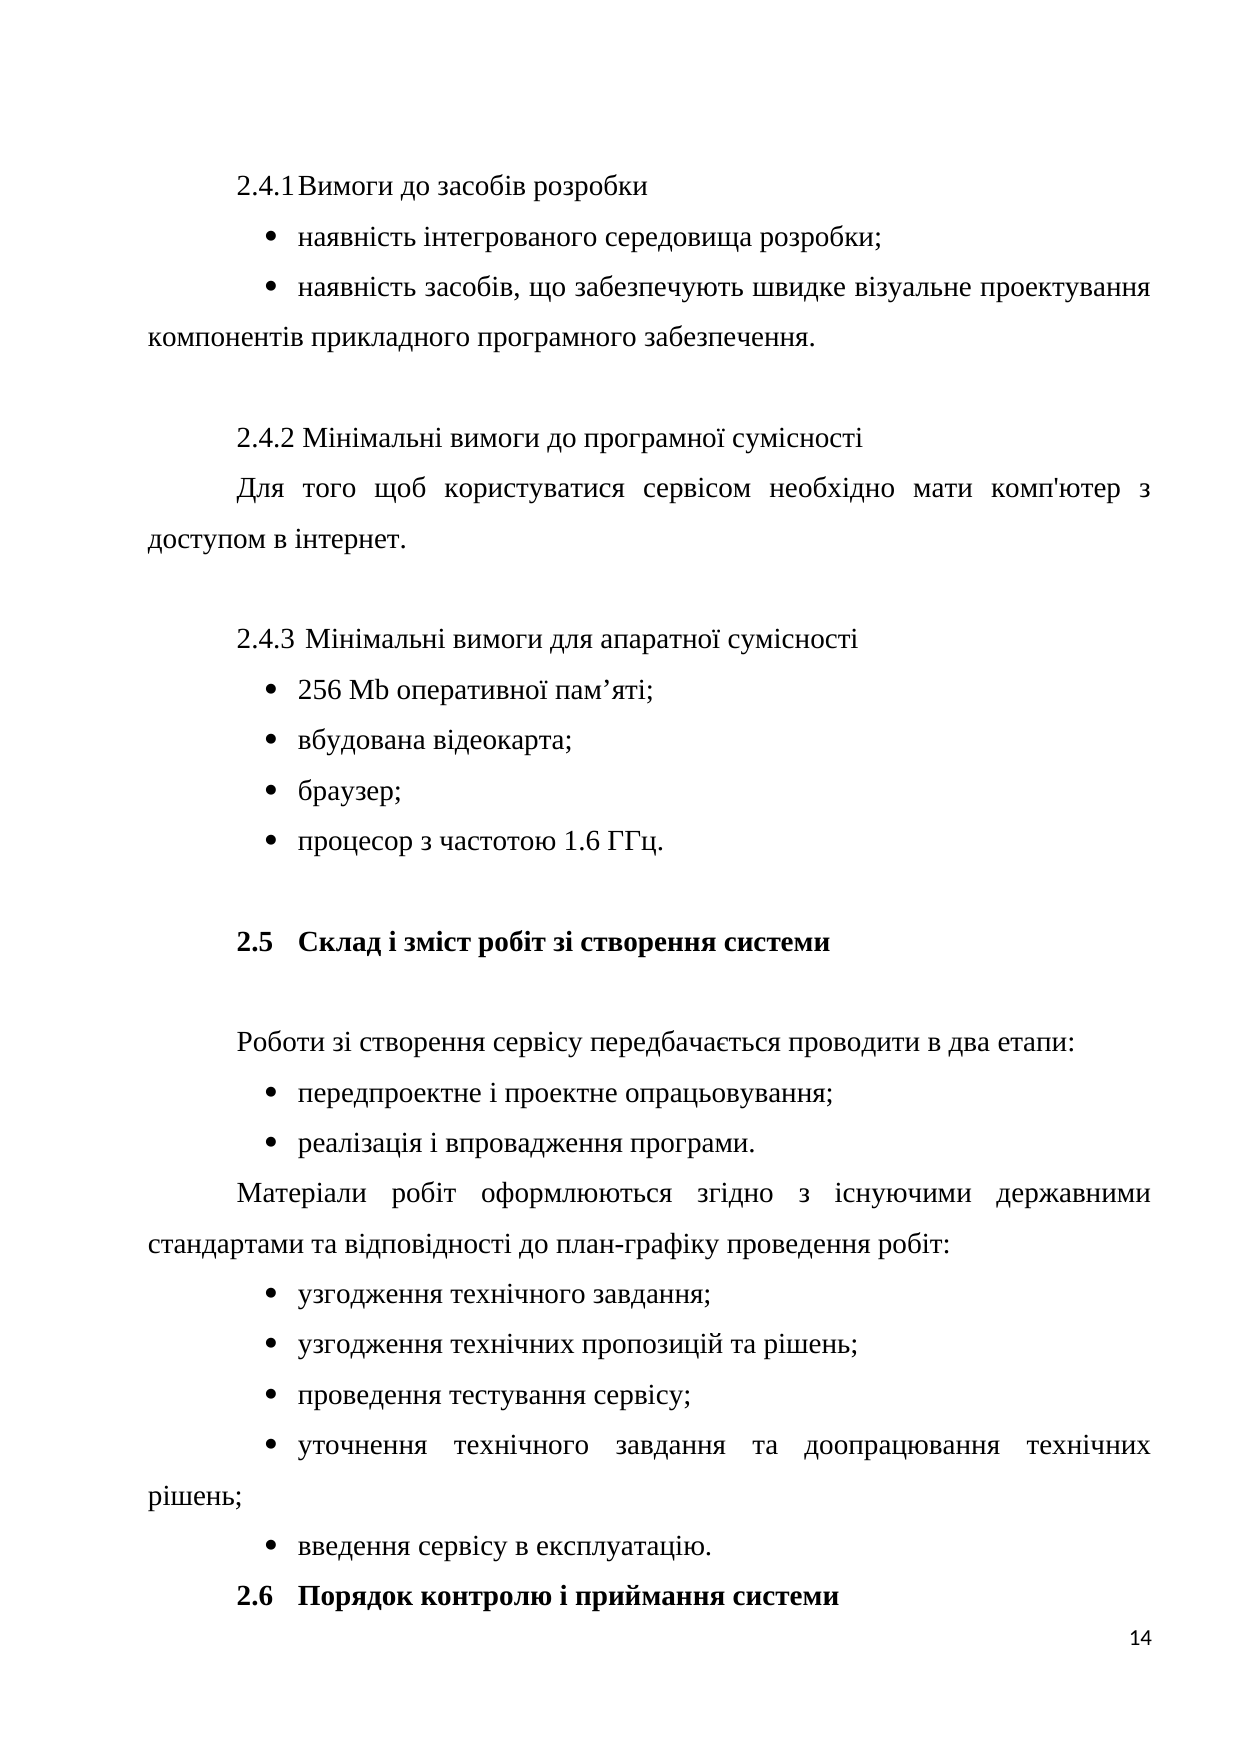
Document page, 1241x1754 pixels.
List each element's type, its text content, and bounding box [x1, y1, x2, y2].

list узгодження технічних пропозицій та рішень; [148, 1327, 1152, 1360]
list передпроектне і проектне опрацьовування; [148, 1075, 1152, 1108]
list Мінімальні вимоги для апаратної сумісності [148, 621, 1152, 655]
list наявність інтегрованого середовища розробки; [148, 219, 1152, 252]
text Матеріали робіт оформлюються згідно з існуючими державними стандартами та відповідності до план-графіку проведення робіт: [148, 1176, 1152, 1259]
text Роботи зі створення сервісу передбачається проводити в два етапи: [148, 1024, 1152, 1058]
list наявність засобів, що забезпечують швидке візуальне проектування компонентів прикладного програмного забезпечення. [148, 269, 1152, 353]
list Для того щоб користуватися сервісом необхідно мати комп'ютер з доступом в інтернет. [148, 471, 1152, 554]
list Вимоги до засобів розробки [148, 168, 1152, 202]
list узгодження технічного завдання; [148, 1276, 1152, 1310]
list проведення тестування сервісу; [148, 1377, 1152, 1411]
list процесор з частотою 1.6 ГГц. [148, 823, 1152, 857]
list браузер; [148, 773, 1152, 806]
list вбудована відеокарта; [148, 722, 1152, 756]
list введення сервісу в експлуатацію. [148, 1528, 1152, 1562]
list Склад і зміст робіт зі створення системи [148, 924, 1152, 957]
list 256 Mb оперативної пам’яті; [148, 672, 1152, 705]
list Порядок контролю і приймання системи [148, 1578, 1152, 1612]
list 2.4.2 Мінімальні вимоги до програмної сумісності [148, 420, 1152, 454]
list уточнення технічного завдання та доопрацювання технічних рішень; [148, 1427, 1152, 1511]
list реалізація і впровадження програми. [148, 1125, 1152, 1159]
